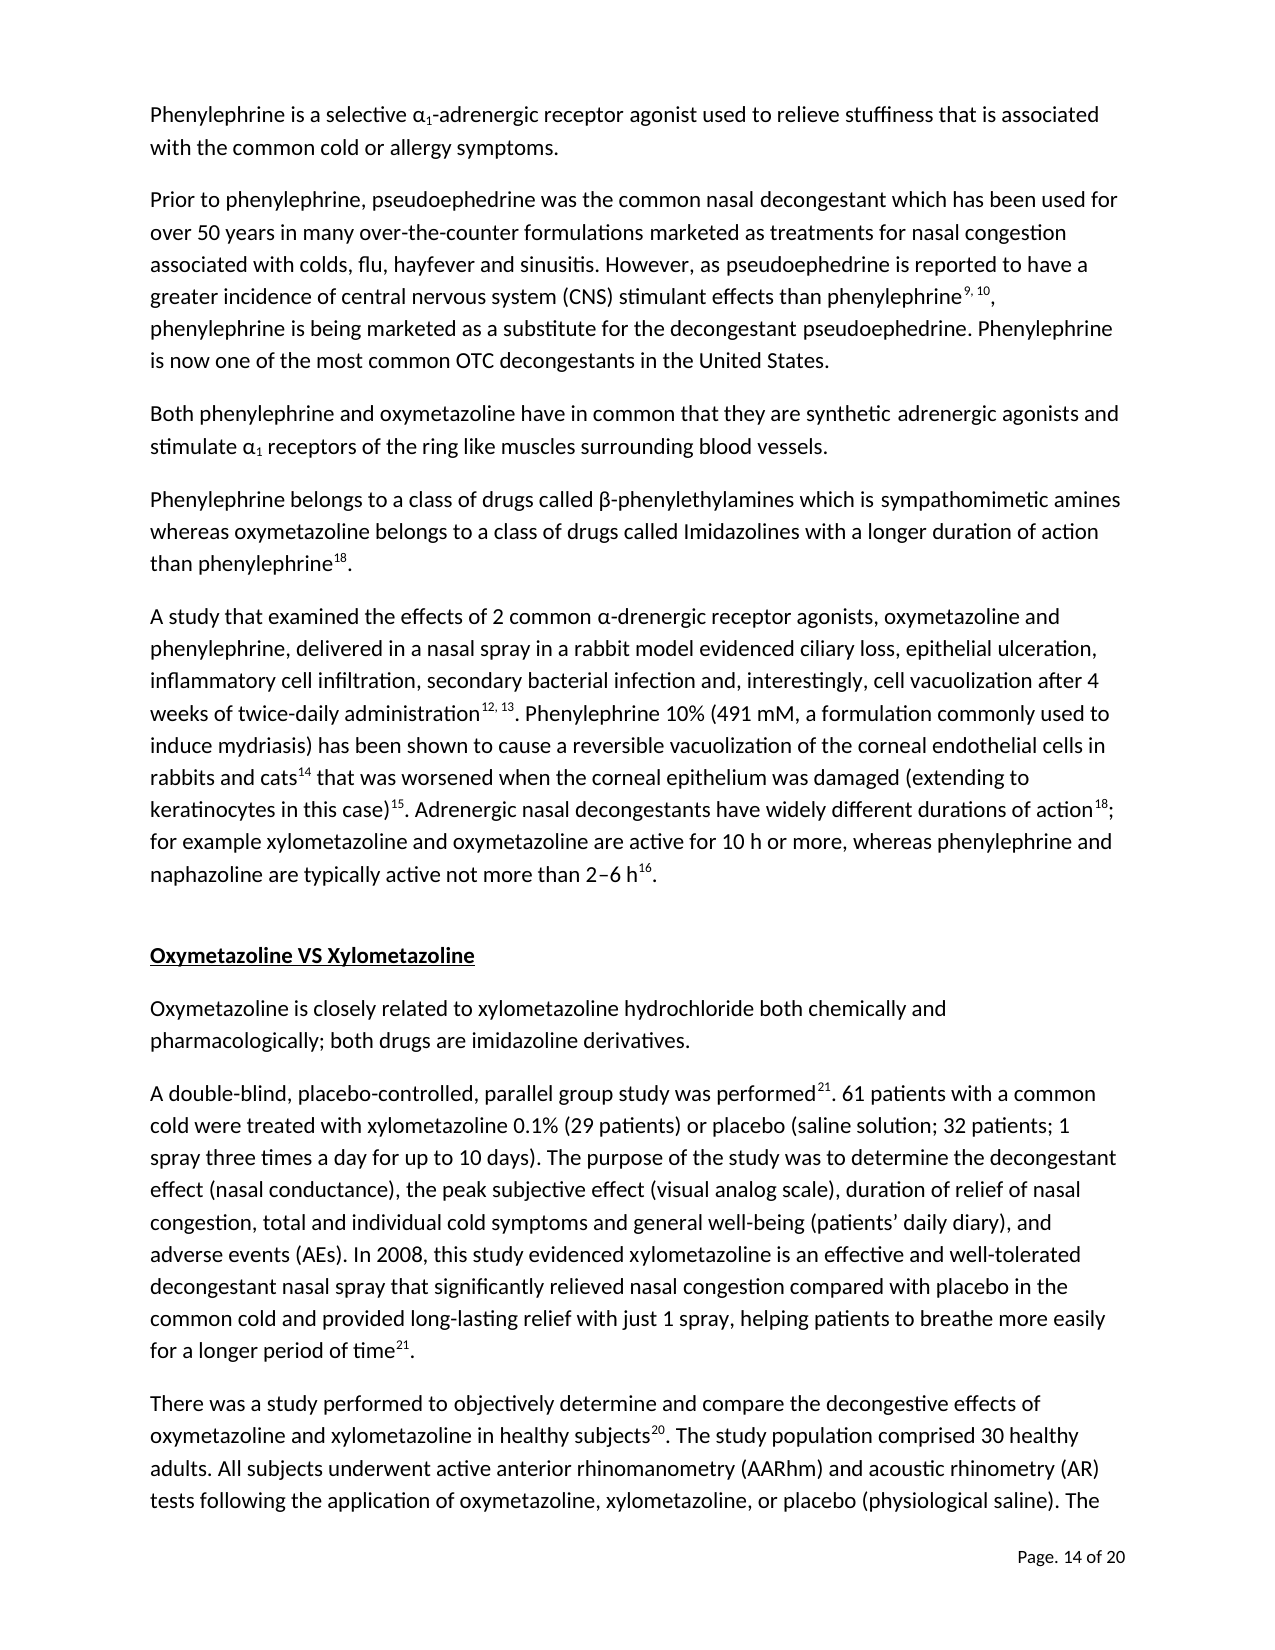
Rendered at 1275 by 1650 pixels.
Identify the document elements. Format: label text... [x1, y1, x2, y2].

text Oxymetazoline VS Xylometazoline [150, 941, 1125, 969]
text Prior to phenylephrine, pseudoephedrine was the common nasal decongestant which has been used for over 50 years in many over-the-counter formulations marketed as treatments for nasal congestion associated with colds, flu, hayfever and sinusitis. However, as pseudoephedrine is reported to have a greater incidence of central nervous system (CNS) stimulant effects than phenylephrine9, 10, phenylephrine is being marketed as a substitute for the decongestant pseudoephedrine. Phenylephrine is now one of the most common OTC decongestants in the United States. [150, 186, 1125, 374]
text A study that examined the effects of 2 common α-drenergic receptor agonists, oxymetazoline and phenylephrine, delivered in a nasal spray in a rabbit model evidenced ciliary loss, epithelial ulceration, inflammatory cell infiltration, secondary bacterial infection and, interestingly, cell vacuolization after 4 weeks of twice-daily administration12, 13. Phenylephrine 10% (491 mM, a formulation commonly used to induce mydriasis) has been shown to cause a reversible vacuolization of the corneal endothelial cells in rabbits and cats14 that was worsened when the corneal epithelium was damaged (extending to keratinocytes in this case)15. Adrenergic nasal decongestants have widely different durations of action18; for example xylometazoline and oxymetazoline are active for 10 h or more, whereas phenylephrine and naphazoline are typically active not more than 2–6 h16. [150, 602, 1125, 888]
text Both phenylephrine and oxymetazoline have in common that they are synthetic adrenergic agonists and stimulate α1 receptors of the ring like muscles surrounding blood vessels. [150, 399, 1125, 460]
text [150, 1389, 1125, 1514]
text A double-blind, placebo-controlled, parallel group study was performed21. 61 patients with a common cold were treated with xylometazoline 0.1% (29 patients) or placebo (saline solution; 32 patients; 1 spray three times a day for up to 10 days). The purpose of the study was to determine the decongestant effect (nasal conductance), the peak subjective effect (visual analog scale), duration of relief of nasal congestion, total and individual cold symptoms and general well-being (patients’ daily diary), and adverse events (AEs). In 2008, this study evidenced xylometazoline is an effective and well-tolerated decongestant nasal spray that significantly relieved nasal congestion compared with placebo in the common cold and provided long-lasting relief with just 1 spray, helping patients to breathe more easily for a longer period of time21. [150, 1079, 1125, 1364]
text Oxymetazoline is closely related to xylometazoline hydrochloride both chemically and pharmacologically; both drugs are imidazoline derivatives. [150, 994, 1125, 1054]
text Phenylephrine belongs to a class of drugs called β-phenylethylamines which is sympathomimetic amines whereas oxymetazoline belongs to a class of drugs called Imidazolines with a longer duration of action than phenylephrine18. [150, 485, 1125, 577]
text Phenylephrine is a selective α1-adrenergic receptor agonist used to relieve stuffiness that is associated with the common cold or allergy symptoms. [150, 100, 1125, 161]
